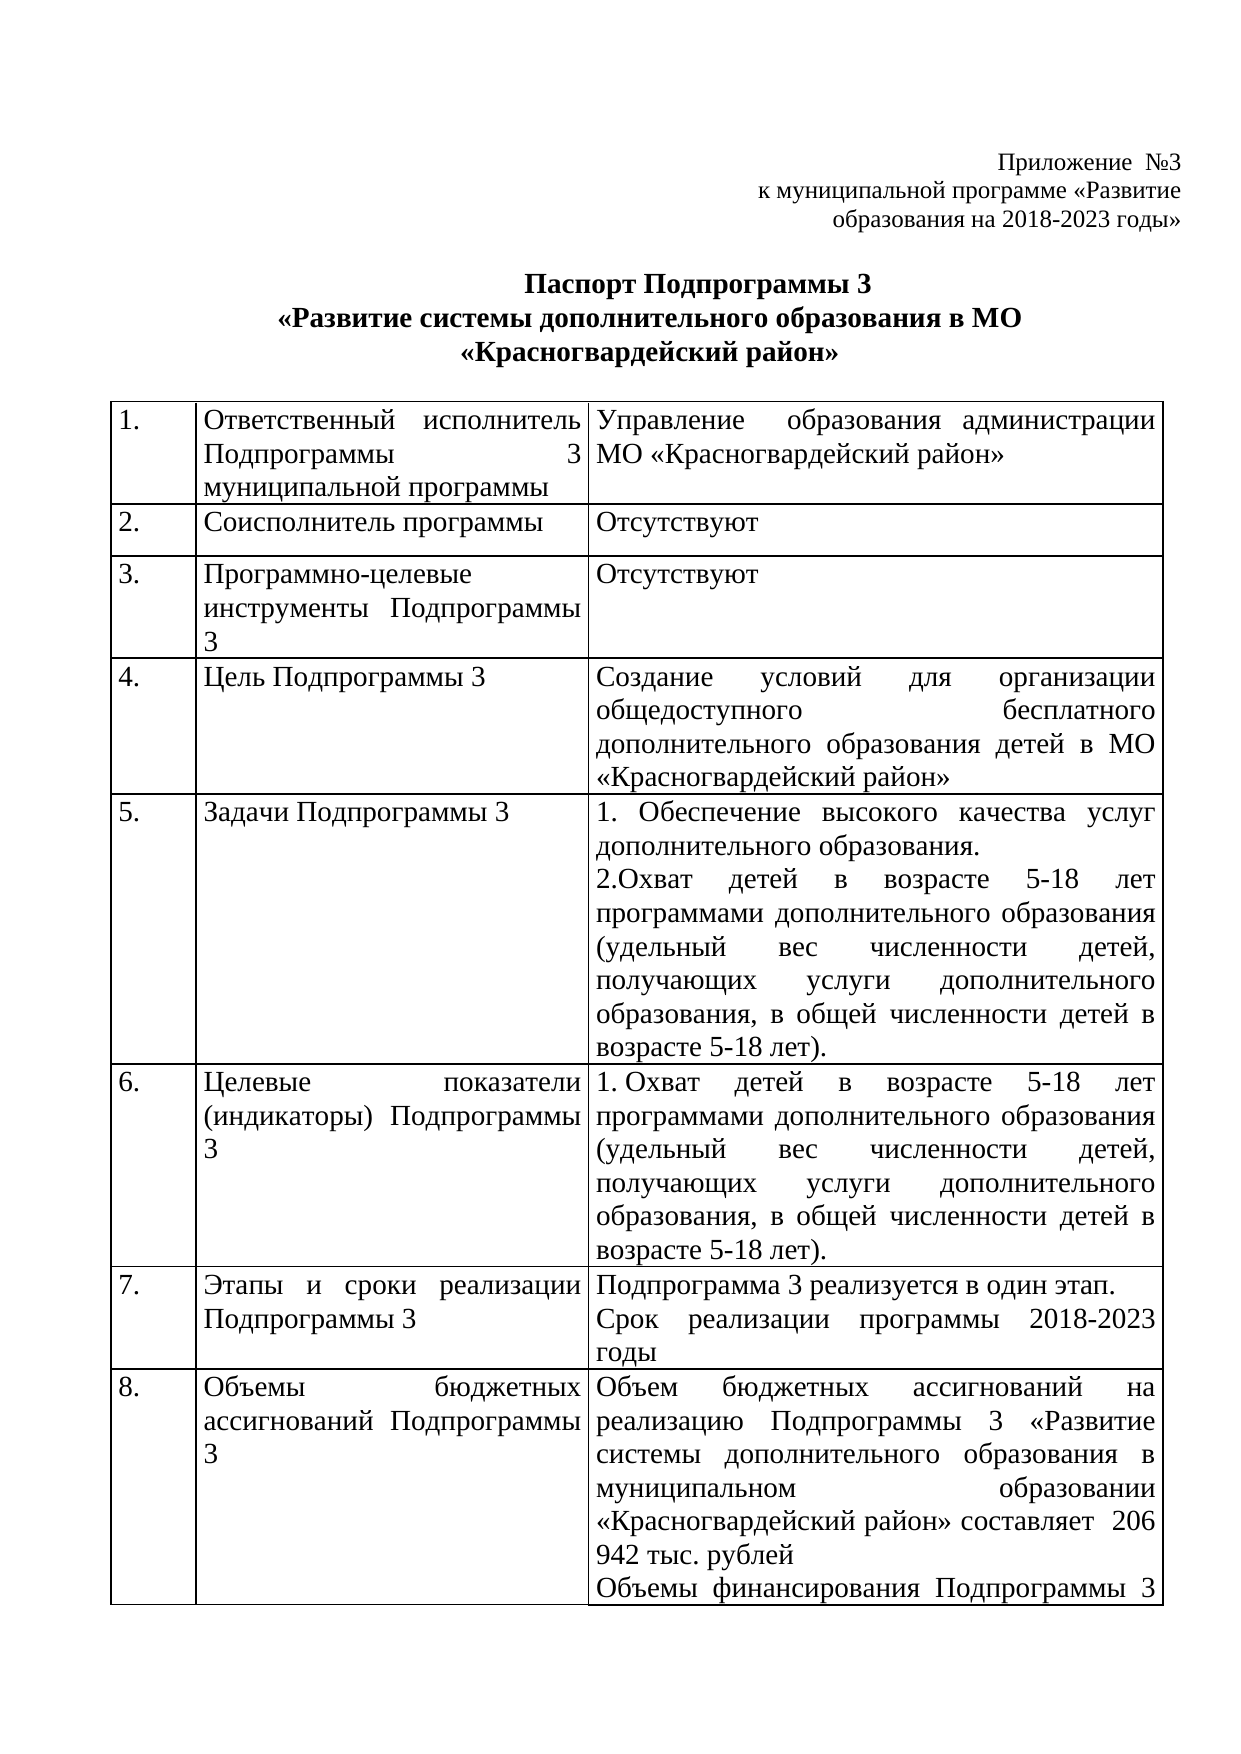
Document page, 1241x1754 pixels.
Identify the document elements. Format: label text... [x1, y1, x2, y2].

table_cell 8. [112, 1370, 195, 1604]
table_header Ответственный исполнитель Подпрограммы 3 муниципальной программы [197, 402, 588, 503]
text к муниципальной программе «Развитие [118, 176, 1181, 204]
text образования на 2018-2023 годы» [118, 204, 1181, 233]
table_cell 4. [112, 659, 195, 793]
table_cell Программно-целевые инструменты Подпрограммы 3 [197, 557, 588, 657]
text Приложение №3 [118, 147, 1181, 176]
table_cell Отсутствуют [589, 557, 1162, 657]
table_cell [197, 1370, 588, 1604]
table_cell 3. [112, 557, 195, 657]
table_cell Подпрограмма 3 реализуется в один этап. Срок реализации программы 2018-2023 годы [589, 1267, 1162, 1368]
table_cell 2. [112, 505, 195, 555]
text «Развитие системы дополнительного образования в МО [118, 300, 1181, 334]
table_header 1. [112, 402, 196, 503]
table_cell 1. Обеспечение высокого качества услуг дополнительного образования. 2.Охват детей в возрасте 5-18 лет программами дополнительного образования (удельный вес численности детей, получающих услуги дополнительного образования, в общей численности детей в возрасте 5-18 лет). [589, 795, 1162, 1063]
text Паспорт Подпрограммы 3 [215, 267, 1181, 300]
table_cell 7. [112, 1267, 195, 1368]
table_cell 1. Охват детей в возрасте 5-18 лет программами дополнительного образования (удельный вес численности детей, получающих услуги дополнительного образования, в общей численности детей в возрасте 5-18 лет). [589, 1065, 1162, 1266]
table_cell Этапы и сроки реализации Подпрограммы 3 [197, 1267, 588, 1368]
table_cell Соисполнитель программы [197, 505, 588, 555]
table_cell Целевые показатели (индикаторы) Подпрограммы 3 [197, 1065, 588, 1266]
table_cell Отсутствуют [589, 505, 1162, 555]
table_cell 6. [112, 1065, 195, 1266]
table_cell Задачи Подпрограммы 3 [197, 795, 588, 1063]
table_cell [589, 1370, 1162, 1604]
text «Красногвардейский район» [118, 334, 1181, 367]
table_cell Цель Подпрограммы 3 [197, 659, 588, 793]
table_cell Создание условий для организации общедоступного бесплатного дополнительного образования детей в МО «Красногвардейский район» [589, 659, 1162, 793]
table_header Управление образования администрации МО «Красногвардейский район» [589, 402, 1162, 503]
table_cell 5. [112, 795, 195, 1063]
